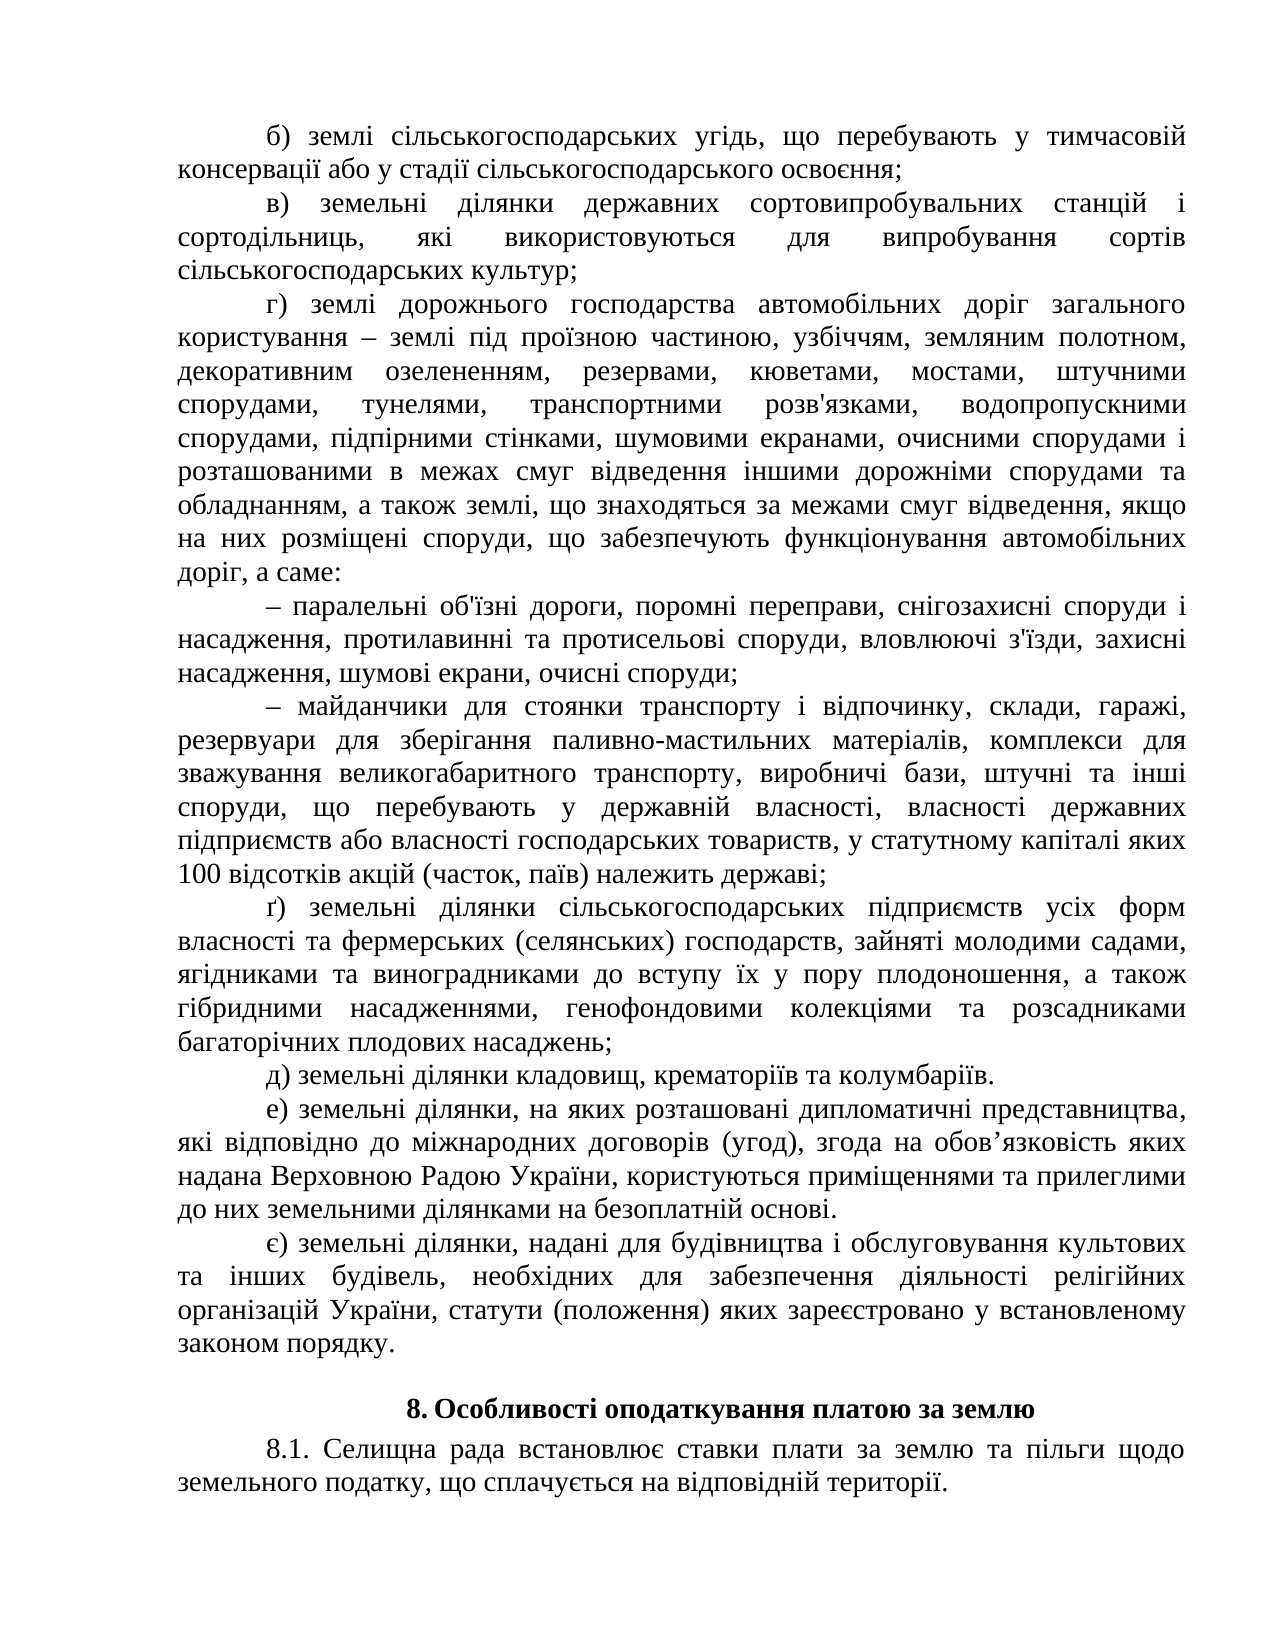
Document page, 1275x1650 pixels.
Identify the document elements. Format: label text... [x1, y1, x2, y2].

text г) землі дорожнього господарства автомобільних доріг загального користування – землі під проїзною частиною, узбіччям, земляним полотном, декоративним озелененням, резервами, кюветами, мостами, штучними спорудами, тунелями, транспортними розв'язками, водопропускними спорудами, підпірними стінками, шумовими екранами, очисними спорудами і розташованими в межах смуг відведення іншими дорожніми спорудами та обладнанням, а також землі, що знаходяться за межами смуг відведення, якщо на них розміщені споруди, що забезпечують функціонування автомобільних доріг, а саме: [177, 286, 1186, 588]
text д) земельні ділянки кладовищ, крематоріїв та колумбаріїв. [177, 1057, 1186, 1091]
text е) земельні ділянки, на яких розташовані дипломатичні представництва, які відповідно до міжнародних договорів (угод), згода на обов’язковість яких надана Верховною Радою України, користуються приміщеннями та прилеглими до них земельними ділянками на безоплатній основі. [177, 1091, 1186, 1225]
text в) земельні ділянки державних сортовипробувальних станцій і сортодільниць, які використовуються для випробування сортів сільськогосподарських культур; [177, 185, 1186, 286]
text 8.1. Селищна рада встановлює ставки плати за землю та пільги щодо земельного податку, що сплачується на відповідній території. [177, 1431, 1186, 1498]
text – майданчики для стоянки транспорту і відпочинку, склади, гаражі, резервуари для зберігання паливно-мастильних матеріалів, комплекси для зважування великогабаритного транспорту, виробничі бази, штучні та інші споруди, що перебувають у державній власності, власності державних підприємств або власності господарських товариств, у статутному капіталі яких 100 відсотків акцій (часток, паїв) належить державі; [177, 688, 1186, 889]
text є) земельні ділянки, надані для будівництва і обслуговування культових та інших будівель, необхідних для забезпечення діяльності релігійних організацій України, статути (положення) яких зареєстровано у встановленому законом порядку. [177, 1225, 1186, 1359]
list Особливості оподаткування платою за землю [406, 1391, 1186, 1424]
text ґ) земельні ділянки сільськогосподарських підприємств усіх форм власності та фермерських (селянських) господарств, зайняті молодими садами, ягідниками та виноградниками до вступу їх у пору плодоношення, а також гібридними насадженнями, генофондовими колекціями та розсадниками багаторічних плодових насаджень; [177, 889, 1186, 1057]
text – паралельні об'їзні дороги, поромні переправи, снігозахисні споруди і насадження, протилавинні та протисельові споруди, вловлюючі з'їзди, захисні насадження, шумові екрани, очисні споруди; [177, 588, 1186, 688]
text б) землі сільськогосподарських угідь, що перебувають у тимчасовій консервації або у стадії сільськогосподарського освоєння; [177, 118, 1186, 185]
